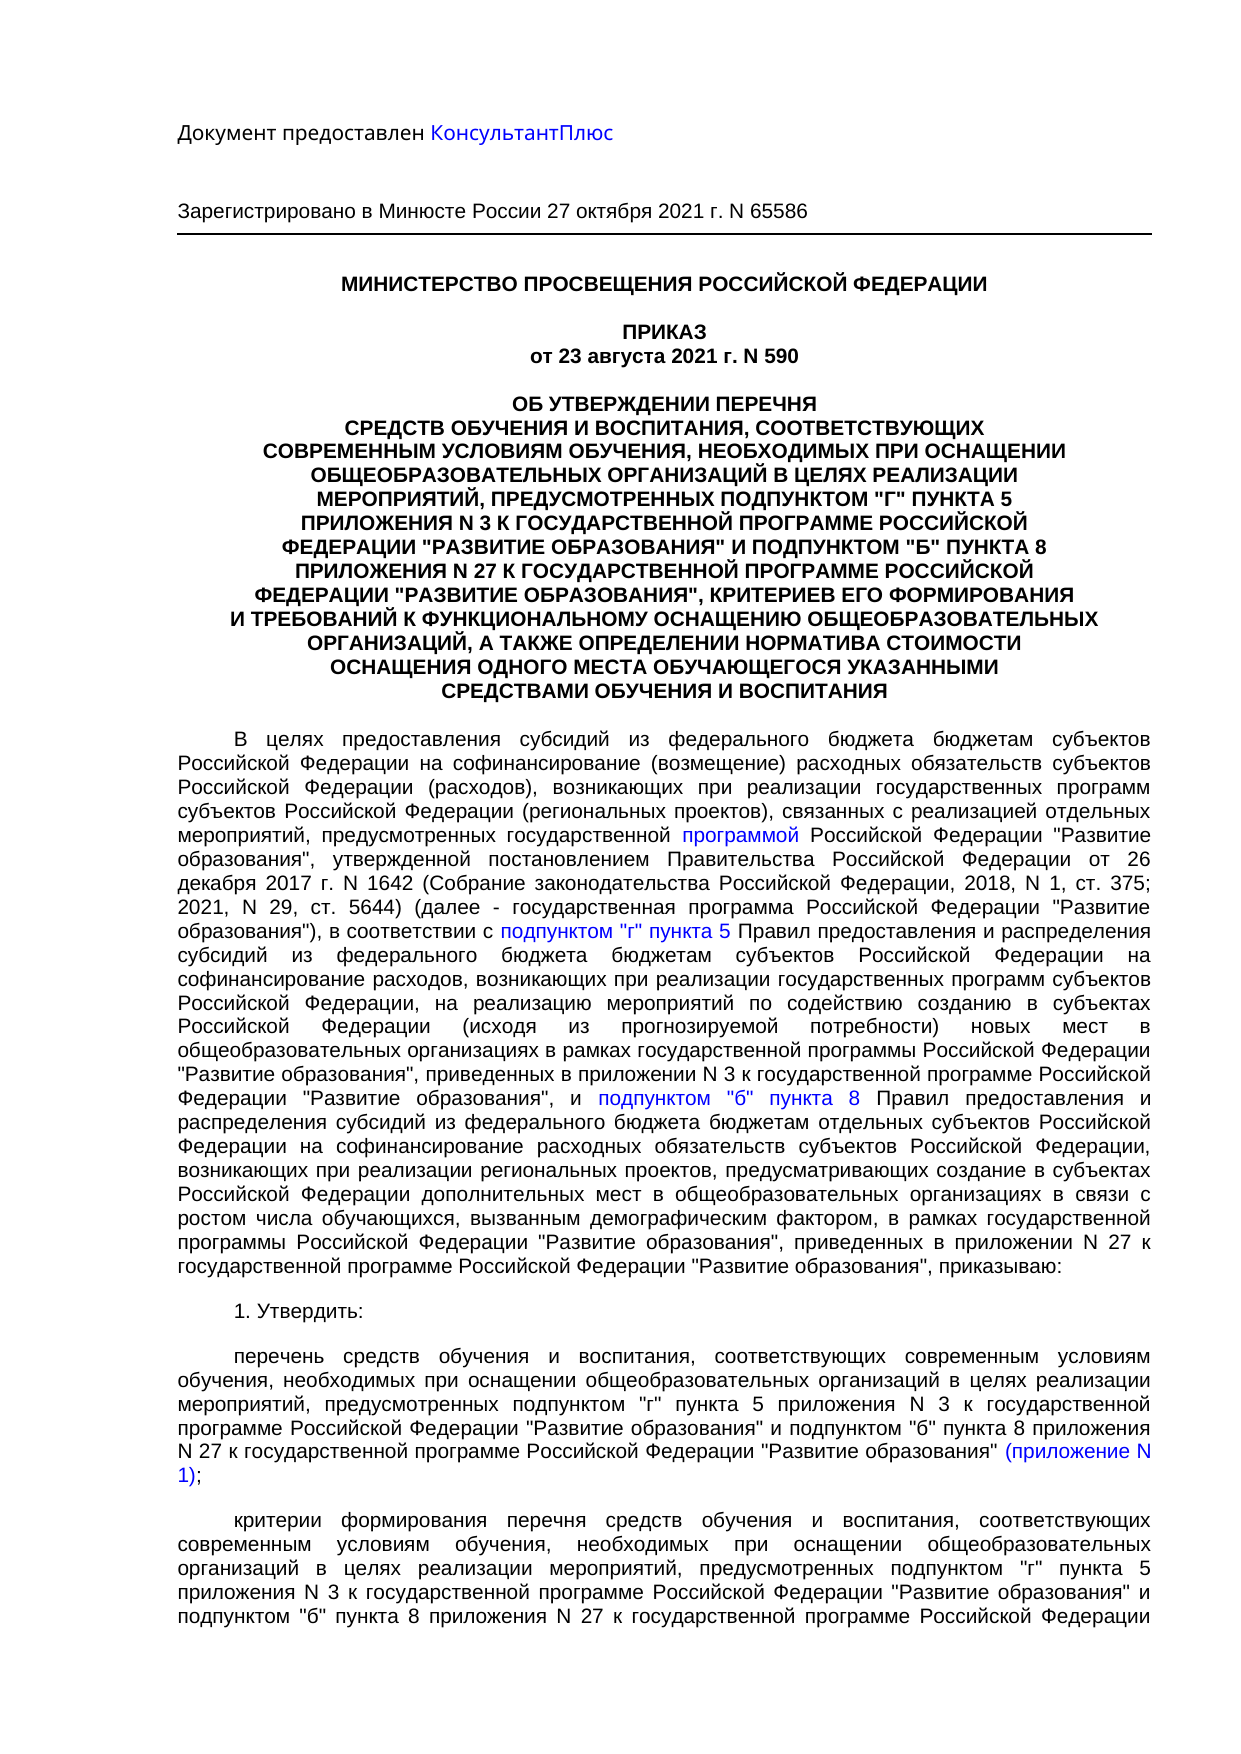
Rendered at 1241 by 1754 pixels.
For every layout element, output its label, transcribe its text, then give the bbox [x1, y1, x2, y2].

title ОБЩЕОБРАЗОВАТЕЛЬНЫХ ОРГАНИЗАЦИЙ В ЦЕЛЯХ РЕАЛИЗАЦИИ [177, 463, 1152, 487]
title ОРГАНИЗАЦИЙ, А ТАКЖЕ ОПРЕДЕЛЕНИИ НОРМАТИВА СТОИМОСТИ [177, 631, 1152, 655]
title ПРИКАЗ [177, 319, 1152, 343]
title ФЕДЕРАЦИИ "РАЗВИТИЕ ОБРАЗОВАНИЯ" И ПОДПУНКТОМ "Б" ПУНКТА 8 [177, 535, 1152, 559]
title МИНИСТЕРСТВО ПРОСВЕЩЕНИЯ РОССИЙСКОЙ ФЕДЕРАЦИИ [177, 272, 1152, 296]
title Документ предоставлен КонсультантПлюс [177, 118, 1152, 175]
title СОВРЕМЕННЫМ УСЛОВИЯМ ОБУЧЕНИЯ, НЕОБХОДИМЫХ ПРИ ОСНАЩЕНИИ [177, 439, 1152, 463]
text 1. Утвердить: [177, 1299, 1152, 1323]
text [177, 1508, 1152, 1628]
title И ТРЕБОВАНИЙ К ФУНКЦИОНАЛЬНОМУ ОСНАЩЕНИЮ ОБЩЕОБРАЗОВАТЕЛЬНЫХ [177, 607, 1152, 631]
title МЕРОПРИЯТИЙ, ПРЕДУСМОТРЕННЫХ ПОДПУНКТОМ "Г" ПУНКТА 5 [177, 487, 1152, 511]
title ФЕДЕРАЦИИ "РАЗВИТИЕ ОБРАЗОВАНИЯ", КРИТЕРИЕВ ЕГО ФОРМИРОВАНИЯ [177, 583, 1152, 607]
title ОБ УТВЕРЖДЕНИИ ПЕРЕЧНЯ [177, 391, 1152, 415]
title от 23 августа 2021 г. N 590 [177, 343, 1152, 367]
text Зарегистрировано в Минюсте России 27 октября 2021 г. N 65586 [177, 199, 1152, 223]
title ОСНАЩЕНИЯ ОДНОГО МЕСТА ОБУЧАЮЩЕГОСЯ УКАЗАННЫМИ [177, 655, 1152, 679]
title ПРИЛОЖЕНИЯ N 27 К ГОСУДАРСТВЕННОЙ ПРОГРАММЕ РОССИЙСКОЙ [177, 559, 1152, 583]
title СРЕДСТВАМИ ОБУЧЕНИЯ И ВОСПИТАНИЯ [177, 679, 1152, 703]
text В целях предоставления субсидий из федерального бюджета бюджетам субъектов Российской Федерации на софинансирование (возмещение) расходных обязательств субъектов Российской Федерации (расходов), возникающих при реализации государственных программ субъектов Российской Федерации (региональных проектов), связанных с реализацией отдельных мероприятий, предусмотренных государственной программой Российской Федерации "Развитие образования", утвержденной постановлением Правительства Российской Федерации от 26 декабря 2017 г. N 1642 (Собрание законодательства Российской Федерации, 2018, N 1, ст. 375; 2021, N 29, ст. 5644) (далее - государственная программа Российской Федерации "Развитие образования"), в соответствии с подпунктом "г" пункта 5 Правил предоставления и распределения субсидий из федерального бюджета бюджетам субъектов Российской Федерации на софинансирование расходов, возникающих при реализации государственных программ субъектов Российской Федерации, на реализацию мероприятий по содействию созданию в субъектах Российской Федерации (исходя из прогнозируемой потребности) новых мест в общеобразовательных организациях в рамках государственной программы Российской Федерации "Развитие образования", приведенных в приложении N 3 к государственной программе Российской Федерации "Развитие образования", и подпунктом "б" пункта 8 Правил предоставления и распределения субсидий из федерального бюджета бюджетам отдельных субъектов Российской Федерации на софинансирование расходных обязательств субъектов Российской Федерации, возникающих при реализации региональных проектов, предусматривающих создание в субъектах Российской Федерации дополнительных мест в общеобразовательных организациях в связи с ростом числа обучающихся, вызванным демографическим фактором, в рамках государственной программы Российской Федерации "Развитие образования", приведенных в приложении N 27 к государственной программе Российской Федерации "Развитие образования", приказываю: [177, 727, 1152, 1278]
text перечень средств обучения и воспитания, соответствующих современным условиям обучения, необходимых при оснащении общеобразовательных организаций в целях реализации мероприятий, предусмотренных подпунктом "г" пункта 5 приложения N 3 к государственной программе Российской Федерации "Развитие образования" и подпунктом "б" пункта 8 приложения N 27 к государственной программе Российской Федерации "Развитие образования" (приложение N 1); [177, 1343, 1152, 1487]
title СРЕДСТВ ОБУЧЕНИЯ И ВОСПИТАНИЯ, СООТВЕТСТВУЮЩИХ [177, 415, 1152, 439]
title ПРИЛОЖЕНИЯ N 3 К ГОСУДАРСТВЕННОЙ ПРОГРАММЕ РОССИЙСКОЙ [177, 511, 1152, 535]
